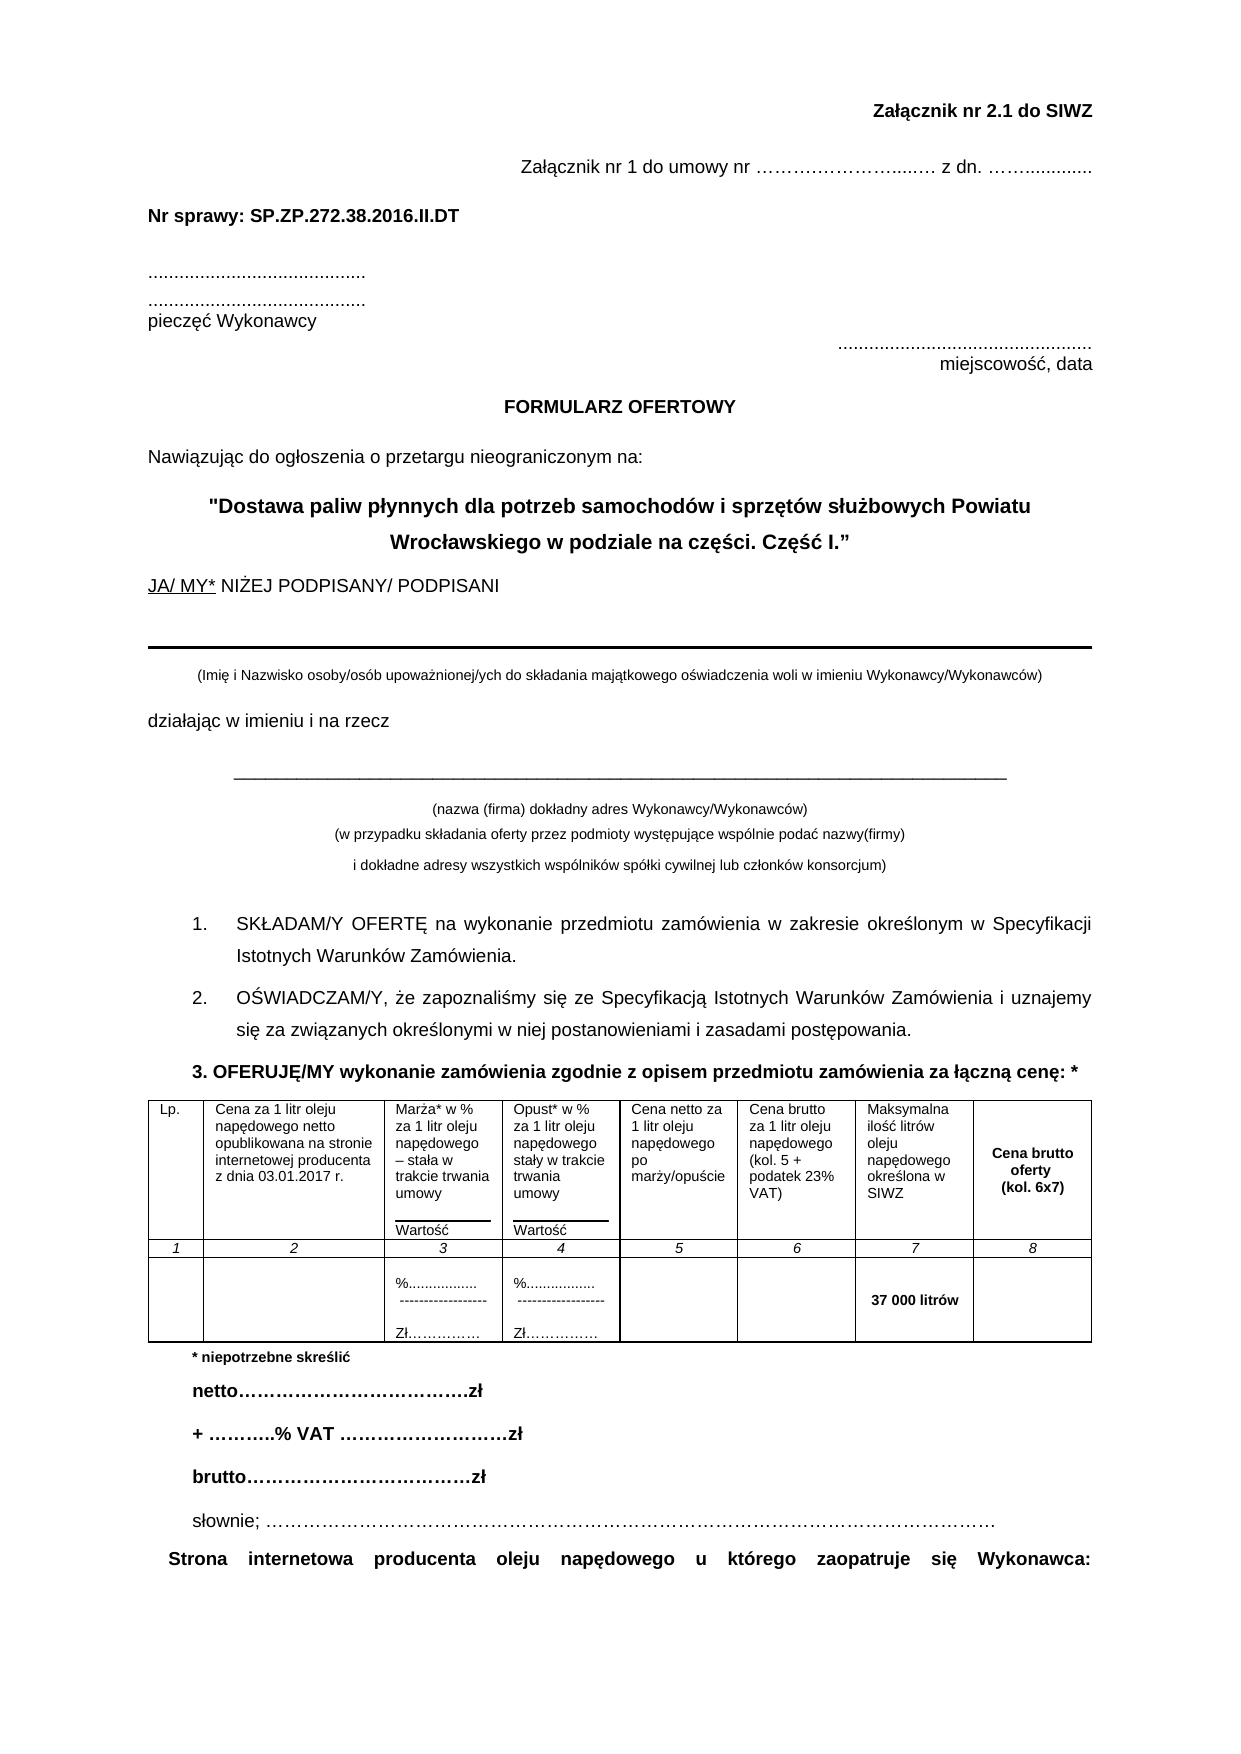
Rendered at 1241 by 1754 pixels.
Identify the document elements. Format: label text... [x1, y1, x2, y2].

text Załącznik nr 2.1 do SIWZ [148, 100, 1093, 122]
table_cell __________________________________________________________________________ [140, 752, 1100, 800]
text .......................................... [148, 288, 1093, 310]
table_cell 1. SKŁADAM/Y OFERTĘ na wykonanie przedmiotu zamówienia w zakresie określonym w Specyfikacji Istotnych Warunków Zamówienia. [140, 888, 1100, 981]
table_header Nawiązując do ogłoszenia o przetargu nieograniczonym na: [140, 439, 1100, 494]
table_cell (nazwa (firma) dokładny adres Wykonawcy/Wykonawców) (w przypadku składania oferty przez podmioty występujące wspólnie podać nazwy(firmy) [140, 800, 1100, 857]
text FORMULARZ OFERTOWY [148, 396, 1093, 418]
text Nr sprawy: SP.ZP.272.38.2016.II.DT [148, 205, 1093, 227]
table_cell (Imię i Nazwisko osoby/osób upoważnionej/ych do składania majątkowego oświadczenia woli w imieniu Wykonawcy/Wykonawców) [140, 616, 1100, 704]
text miejscowość, data [148, 353, 1093, 375]
table_cell "Dostawa paliw płynnych dla potrzeb samochodów i sprzętów służbowych Powiatu Wrocławskiego w podziale na części. Część I.” [140, 494, 1100, 568]
table_cell i dokładne adresy wszystkich wspólników spółki cywilnej lub członków konsorcjum) [140, 857, 1100, 888]
text pieczęć Wykonawcy [148, 310, 1093, 332]
table_cell działając w imieniu i na rzecz [140, 704, 1100, 752]
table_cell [140, 1055, 1100, 1569]
table_cell 2. OŚWIADCZAM/Y, że zapoznaliśmy się ze Specyfikacją Istotnych Warunków Zamówienia i uznajemy się za związanych określonymi w niej postanowieniami i zasadami postępowania. [140, 981, 1100, 1055]
text .......................................... [148, 261, 1093, 282]
text Załącznik nr 1 do umowy nr ……….………….....… z dn. ……............. [148, 156, 1093, 177]
text ................................................. [148, 332, 1093, 353]
table_cell JA/ MY* NIŻEJ PODPISANY/ PODPISANI [140, 568, 1100, 616]
